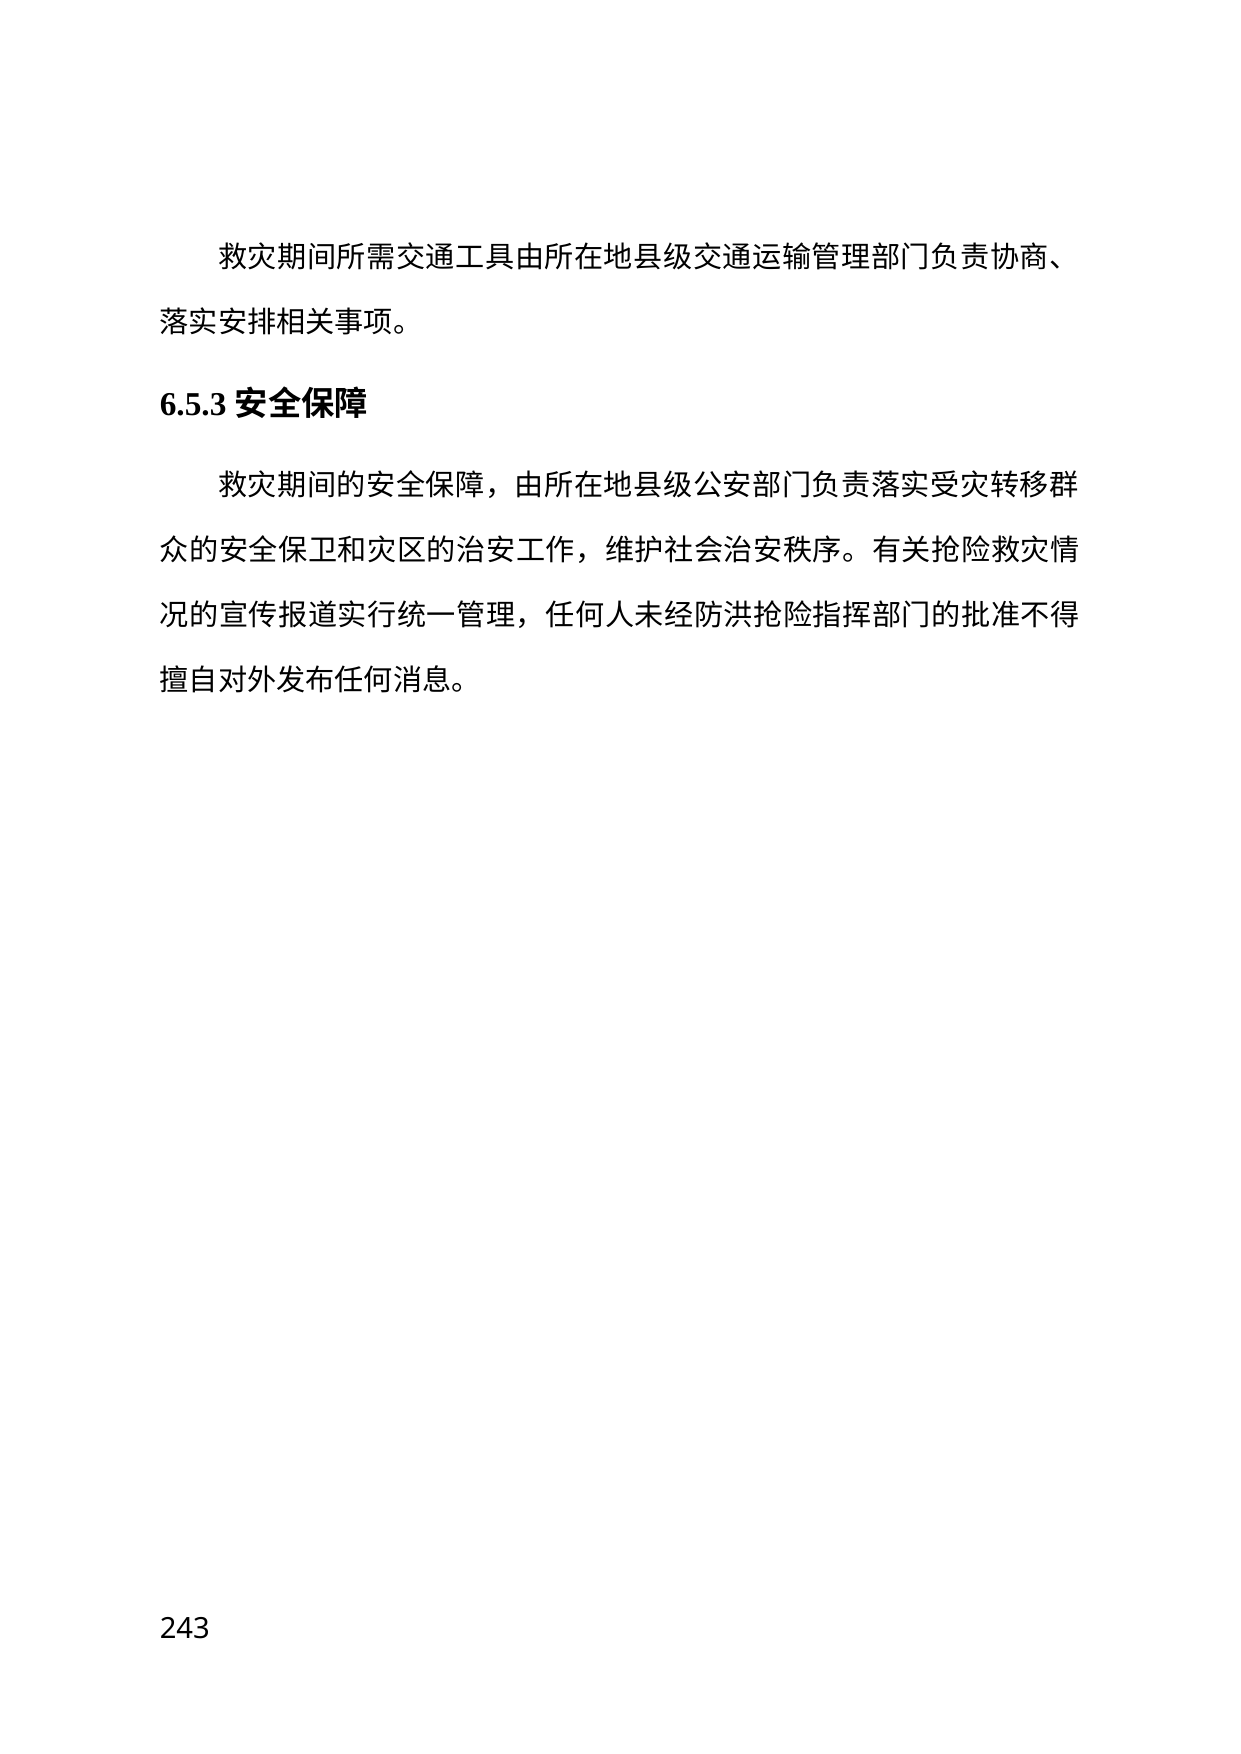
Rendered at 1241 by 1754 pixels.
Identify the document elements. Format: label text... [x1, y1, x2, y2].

text 救灾期间的安全保障，由所在地县级公安部门负责落实受灾转移群众的安全保卫和灾区的治安工作，维护社会治安秩序。有关抢险救灾情况的宣传报道实行统一管理，任何人未经防洪抢险指挥部门的批准不得擅自对外发布任何消息。 [159, 450, 1081, 710]
text 救灾期间所需交通工具由所在地县级交通运输管理部门负责协商、落实安排相关事项。 [159, 222, 1081, 352]
text 6.5.3 安全保障 [159, 369, 1081, 434]
